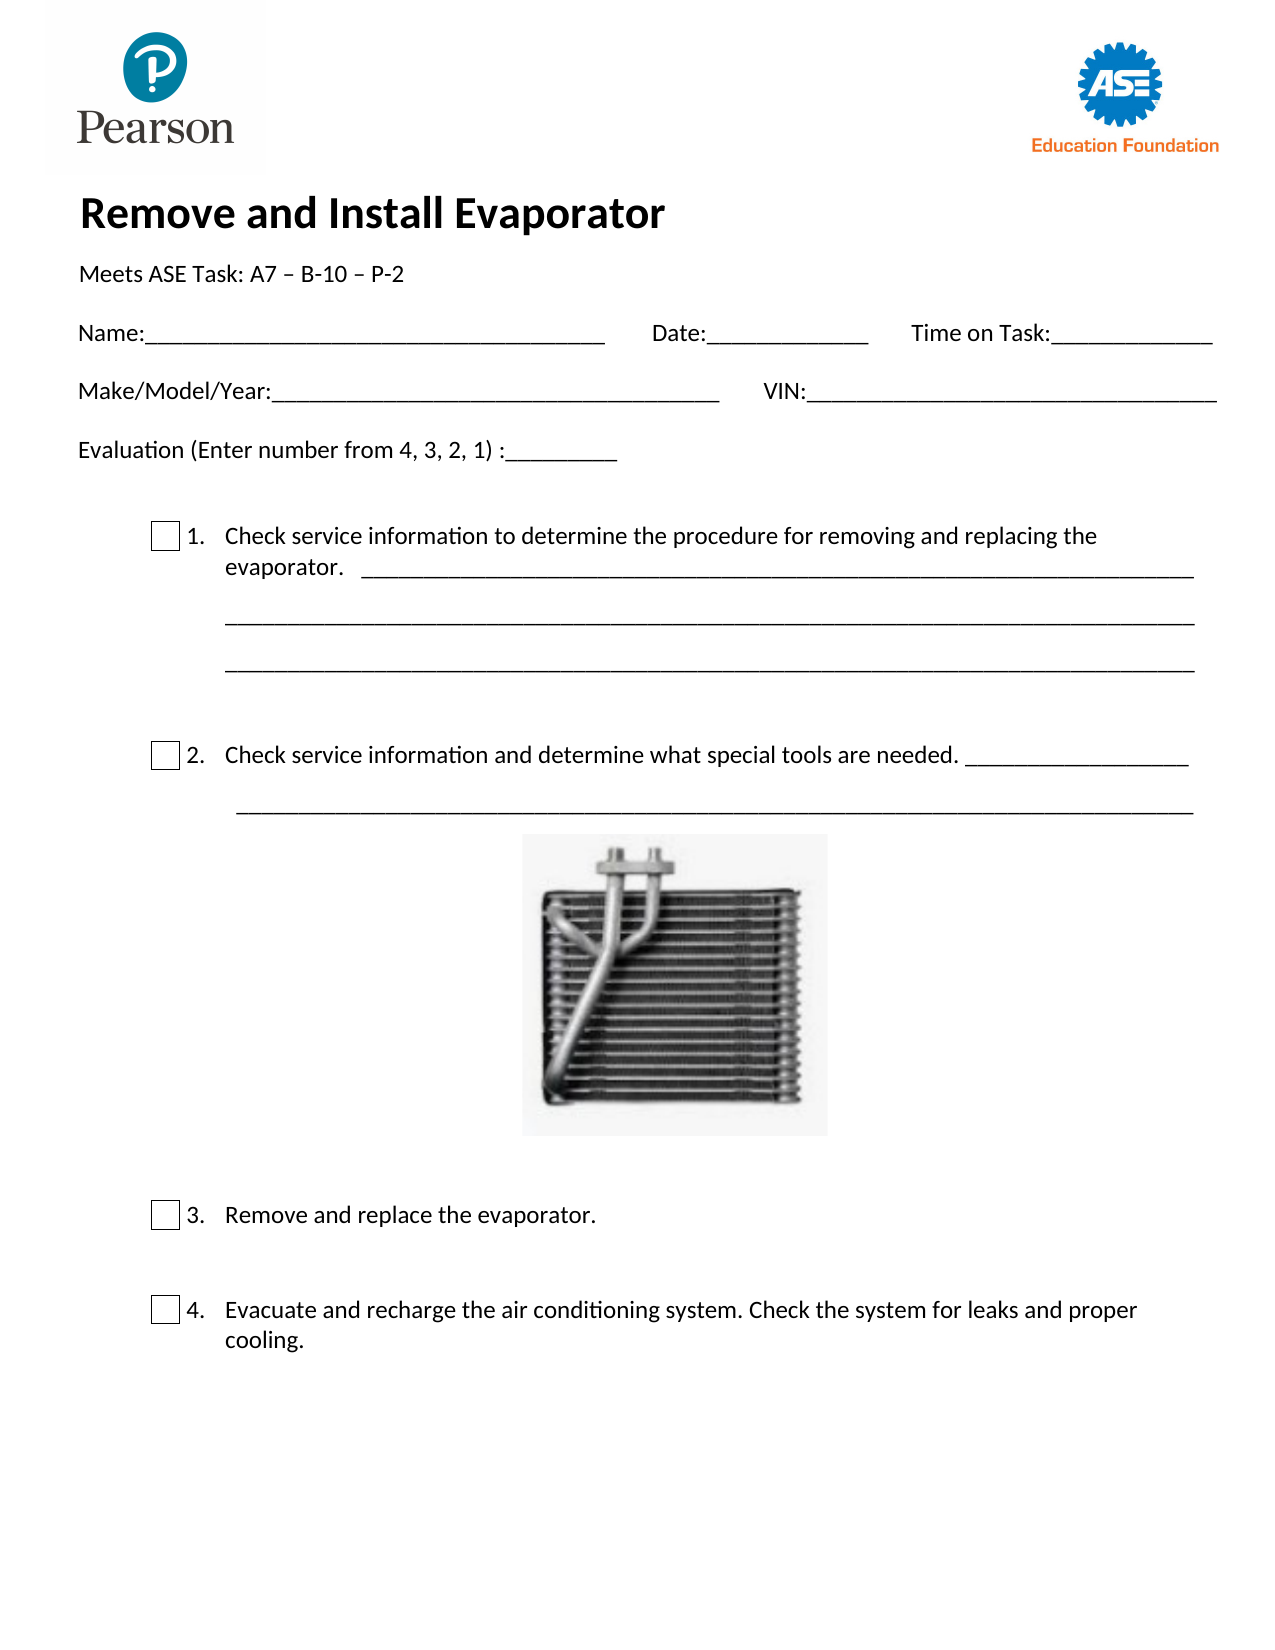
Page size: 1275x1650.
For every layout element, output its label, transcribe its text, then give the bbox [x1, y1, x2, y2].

text ______________________________________________________________________________ [150, 598, 1200, 629]
text 2. Check service information and determine what special tools are needed. __________________ [150, 740, 1200, 770]
picture [522, 834, 828, 1136]
text _____________________________________________________________________________ [225, 787, 1200, 817]
text 3. Remove and replace the evaporator. [150, 1199, 1200, 1230]
picture [975, 24, 1275, 175]
text 4. Evacuate and recharge the air conditioning system. Check the system for leaks and proper cooling. [150, 1294, 1200, 1355]
text 1. Check service information to determine the procedure for removing and replacing the evaporator. ___________________________________________________________________ [150, 520, 1200, 581]
picture [45, 0, 266, 175]
text ______________________________________________________________________________ [150, 645, 1200, 676]
